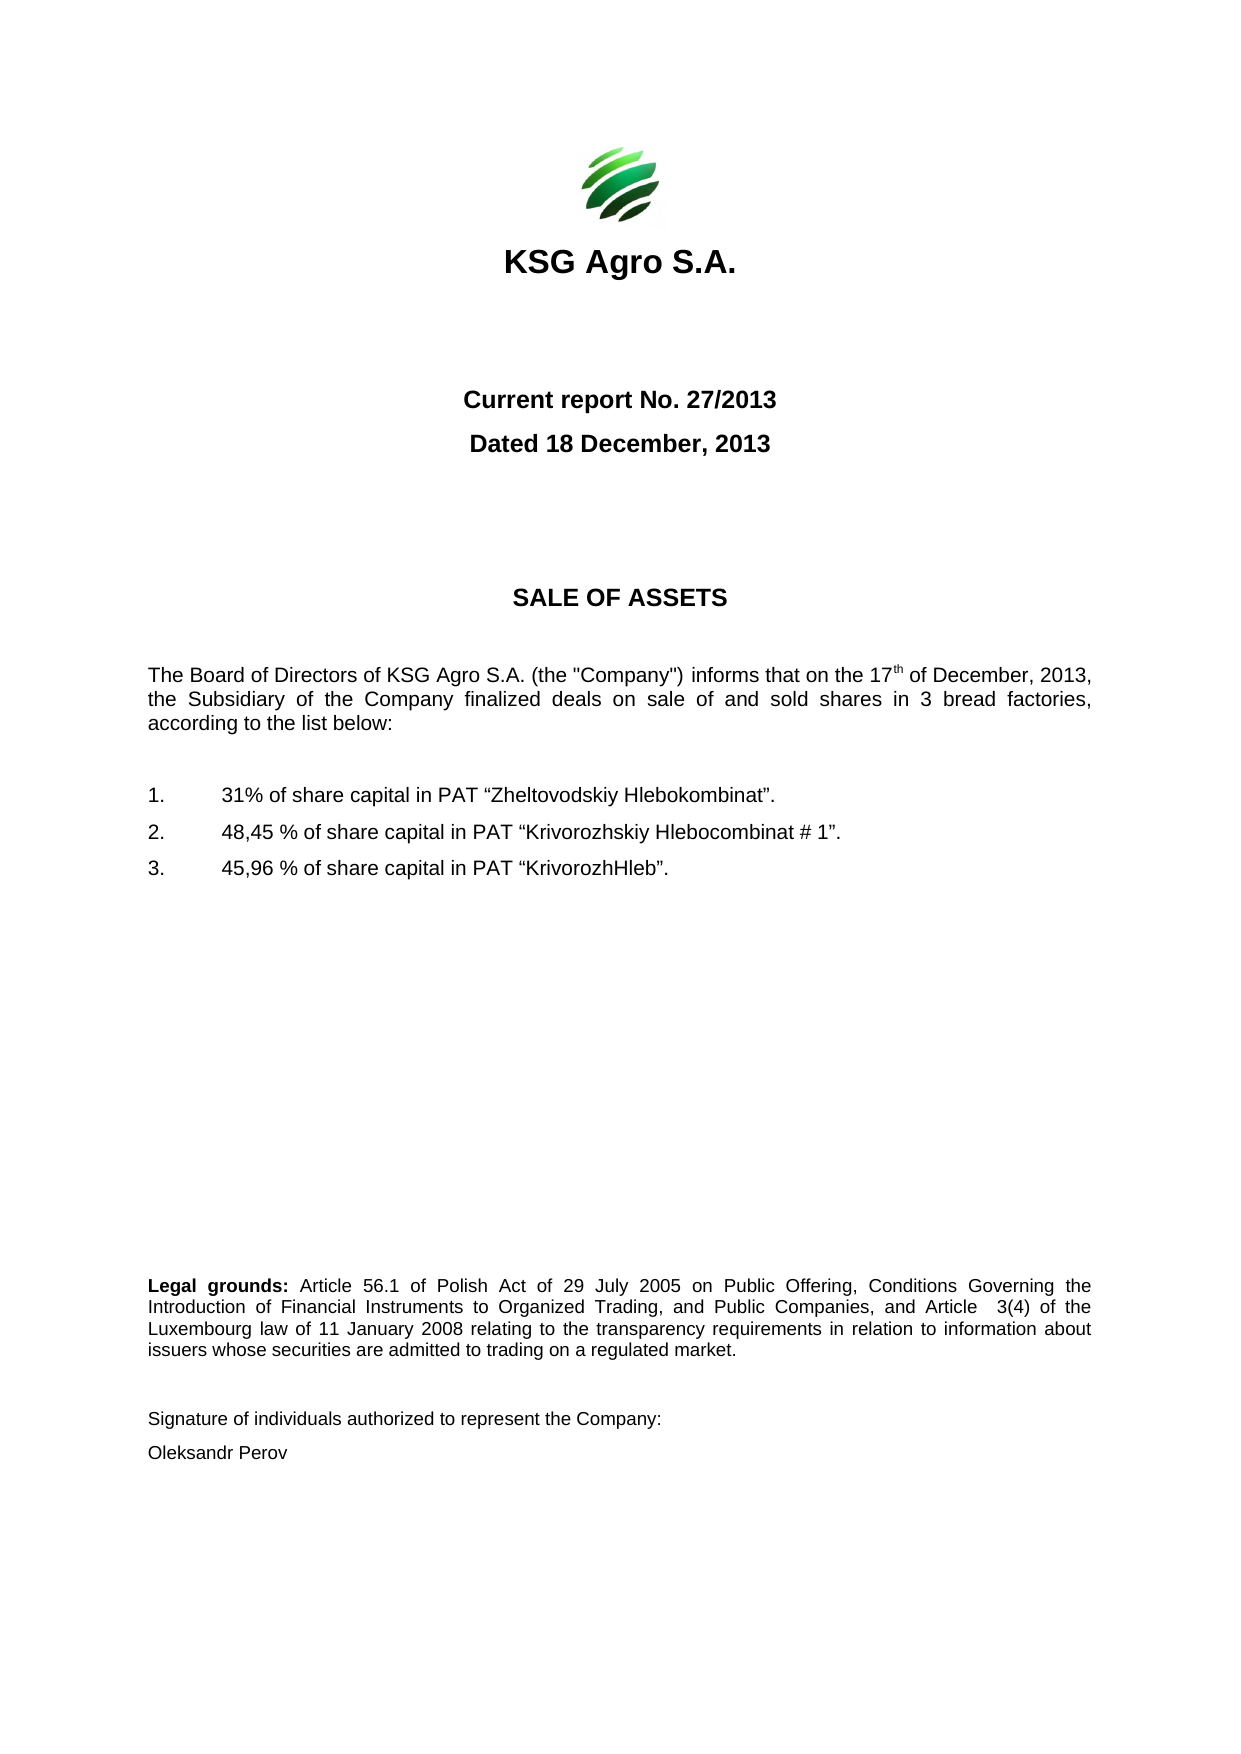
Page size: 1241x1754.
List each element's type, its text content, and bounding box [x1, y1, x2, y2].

text Current report No. 27/2013 [148, 386, 1093, 414]
text SALE OF ASSETS [148, 583, 1093, 612]
text 1. 31% of share capital in PAT “Zheltovodskiy Hlebokombinat”. [148, 783, 1093, 807]
text KSG Agro S.A. [148, 242, 1093, 280]
text Dated 18 December, 2013 [148, 429, 1093, 457]
text 2. 48,45 % of share capital in PAT “Krivorozhskiy Hlebocombinat # 1”. [148, 820, 1093, 844]
text The Board of Directors of KSG Agro S.A. (the "Company") informs that on the 17th of December, 2013, the Subsidiary of the Company finalized deals on sale of and sold shares in 3 bread factories, according to the list below: [148, 662, 1093, 734]
text Signature of individuals authorized to represent the Company: [148, 1407, 1093, 1429]
text Legal grounds: Article 56.1 of Polish Act of 29 July 2005 on Public Offering, Conditions Governing the Introduction of Financial Instruments to Organized Trading, and Public Companies, and Article 3(4) of the Luxembourg law of 11 January 2008 relating to the transparency requirements in relation to information about issuers whose securities are admitted to trading on a regulated market. [148, 1274, 1093, 1361]
text 3. 45,96 % of share capital in PAT “KrivorozhHleb”. [148, 856, 1093, 880]
text Oleksandr Perov [148, 1441, 1093, 1463]
